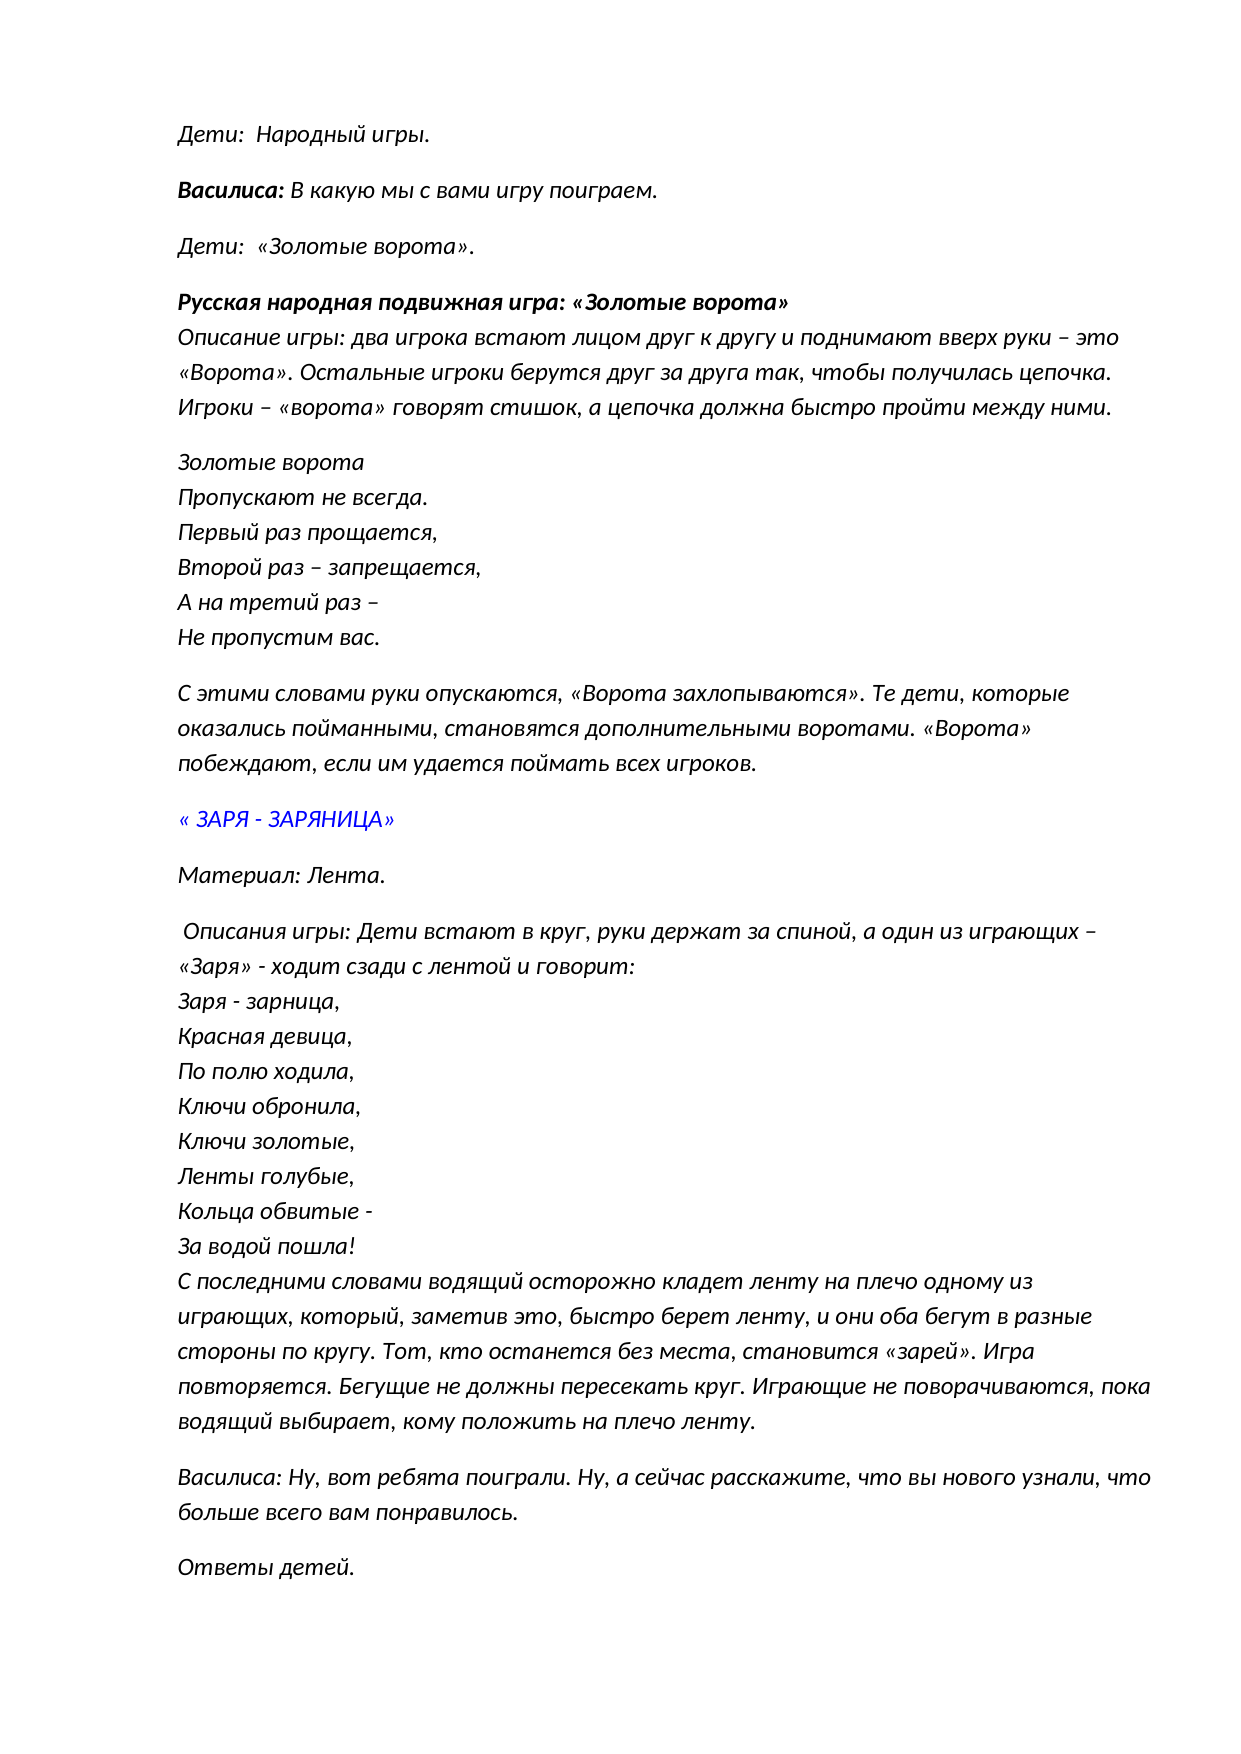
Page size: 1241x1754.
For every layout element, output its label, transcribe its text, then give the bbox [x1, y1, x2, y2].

text « ЗАРЯ - ЗАРЯНИЦА» [177, 803, 1152, 834]
text Дети: «Золотые ворота». [177, 230, 1152, 260]
text Василиса: В какую мы с вами игру поиграем. [177, 174, 1152, 204]
text Русская народная подвижная игра: «Золотые ворота» Описание игры: два игрока встают лицом друг к другу и поднимают вверх руки – это «Ворота». Остальные игроки берутся друг за друга так, чтобы получилась цепочка. Игроки – «ворота» говорят стишок, а цепочка должна быстро пройти между ними. [177, 286, 1152, 421]
text Материал: Лента. [177, 859, 1152, 889]
text Золотые ворота Пропускают не всегда. Первый раз прощается, Второй раз – запрещается, А на третий раз – Не пропустим вас. [177, 446, 1152, 652]
text Ответы детей. [177, 1551, 1152, 1582]
text С этими словами руки опускаются, «Ворота захлопываются». Те дети, которые оказались пойманными, становятся дополнительными воротами. «Ворота» побеждают, если им удается поймать всех игроков. [177, 677, 1152, 778]
text Василиса: Ну, вот ребята поиграли. Ну, а сейчас расскажите, что вы нового узнали, что больше всего вам понравилось. [177, 1461, 1152, 1526]
text Дети: Народный игры. [177, 118, 1152, 149]
text Описания игры: Дети встают в круг, руки держат за спиной, а один из играющих – «Заря» - ходит сзади с лентой и говорит: Заря - зарница, Красная девица, По полю ходила, Ключи обронила, Ключи золотые, Ленты голубые, Кольца обвитые - За водой пошла! С последними словами водящий осторожно кладет ленту на плечо одному из играющих, который, заметив это, быстро берет ленту, и они оба бегут в разные стороны по кругу. Тот, кто останется без места, становится «зарей». Игра повторяется. Бегущие не должны пересекать круг. Играющие не поворачиваются, пока водящий выбирает, кому положить на плечо ленту. [177, 915, 1152, 1435]
